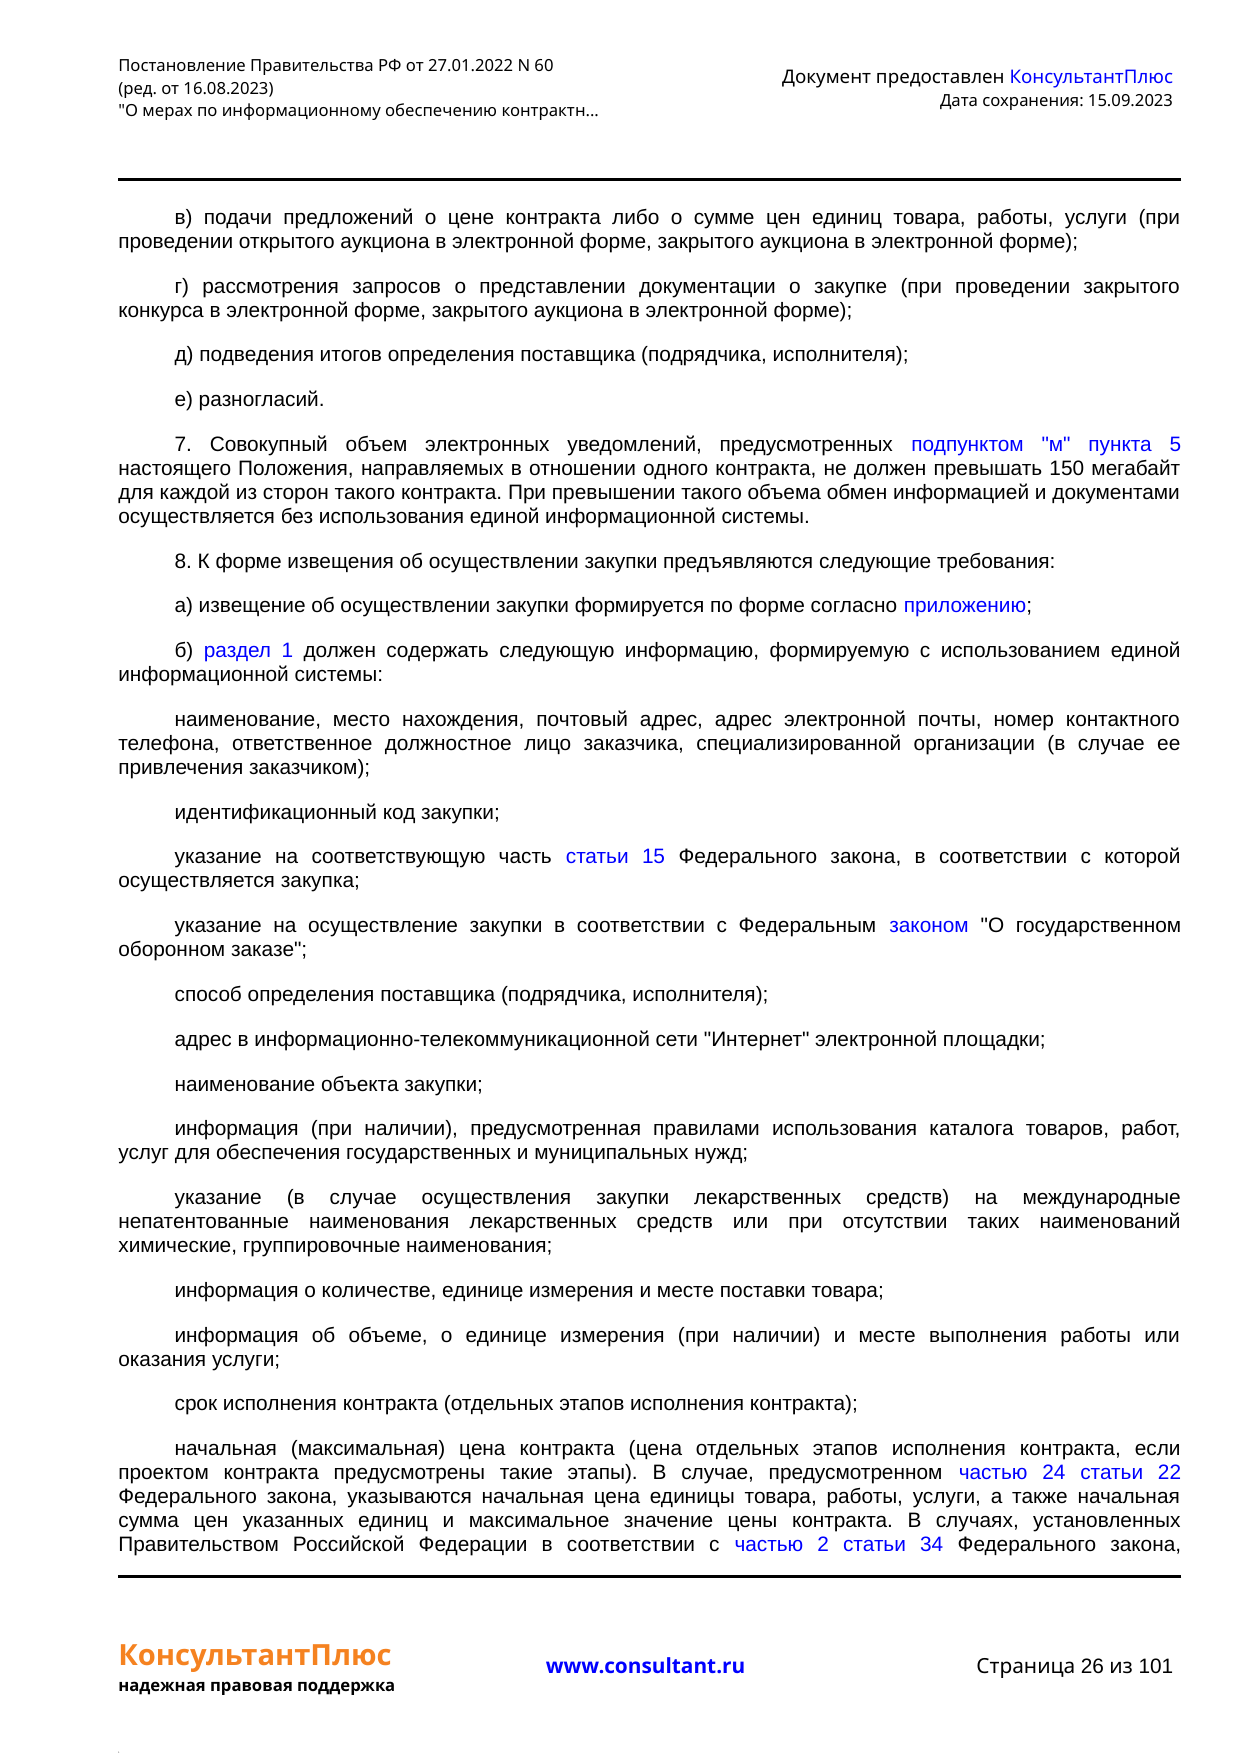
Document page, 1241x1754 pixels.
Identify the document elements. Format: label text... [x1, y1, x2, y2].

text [118, 1436, 1181, 1556]
text способ определения поставщика (подрядчика, исполнителя); [118, 982, 1181, 1006]
text адрес в информационно-телекоммуникационной сети "Интернет" электронной площадки; [118, 1027, 1181, 1051]
text указание на осуществление закупки в соответствии с Федеральным законом "О государственном оборонном заказе"; [118, 913, 1181, 961]
text наименование, место нахождения, почтовый адрес, адрес электронной почты, номер контактного телефона, ответственное должностное лицо заказчика, специализированной организации (в случае ее привлечения заказчиком); [118, 707, 1181, 779]
text г) рассмотрения запросов о представлении документации о закупке (при проведении закрытого конкурса в электронной форме, закрытого аукциона в электронной форме); [118, 273, 1181, 321]
text 7. Совокупный объем электронных уведомлений, предусмотренных подпунктом "м" пункта 5 настоящего Положения, направляемых в отношении одного контракта, не должен превышать 150 мегабайт для каждой из сторон такого контракта. При превышении такого объема обмен информацией и документами осуществляется без использования единой информационной системы. [118, 432, 1181, 528]
text идентификационный код закупки; [118, 799, 1181, 823]
text информация о количестве, единице измерения и месте поставки товара; [118, 1278, 1181, 1302]
text наименование объекта закупки; [118, 1071, 1181, 1095]
text д) подведения итогов определения поставщика (подрядчика, исполнителя); [118, 342, 1181, 366]
text указание на соответствующую часть статьи 15 Федерального закона, в соответствии с которой осуществляется закупка; [118, 844, 1181, 892]
text срок исполнения контракта (отдельных этапов исполнения контракта); [118, 1391, 1181, 1415]
text указание (в случае осуществления закупки лекарственных средств) на международные непатентованные наименования лекарственных средств или при отсутствии таких наименований химические, группировочные наименования; [118, 1185, 1181, 1257]
text б) раздел 1 должен содержать следующую информацию, формируемую с использованием единой информационной системы: [118, 638, 1181, 686]
text 8. К форме извещения об осуществлении закупки предъявляются следующие требования: [118, 548, 1181, 572]
text е) разногласий. [118, 387, 1181, 411]
text а) извещение об осуществлении закупки формируется по форме согласно приложению; [118, 593, 1181, 617]
text информация об объеме, о единице измерения (при наличии) и месте выполнения работы или оказания услуги; [118, 1322, 1181, 1370]
text в) подачи предложений о цене контракта либо о сумме цен единиц товара, работы, услуги (при проведении открытого аукциона в электронной форме, закрытого аукциона в электронной форме); [118, 205, 1181, 253]
text информация (при наличии), предусмотренная правилами использования каталога товаров, работ, услуг для обеспечения государственных и муниципальных нужд; [118, 1116, 1181, 1164]
